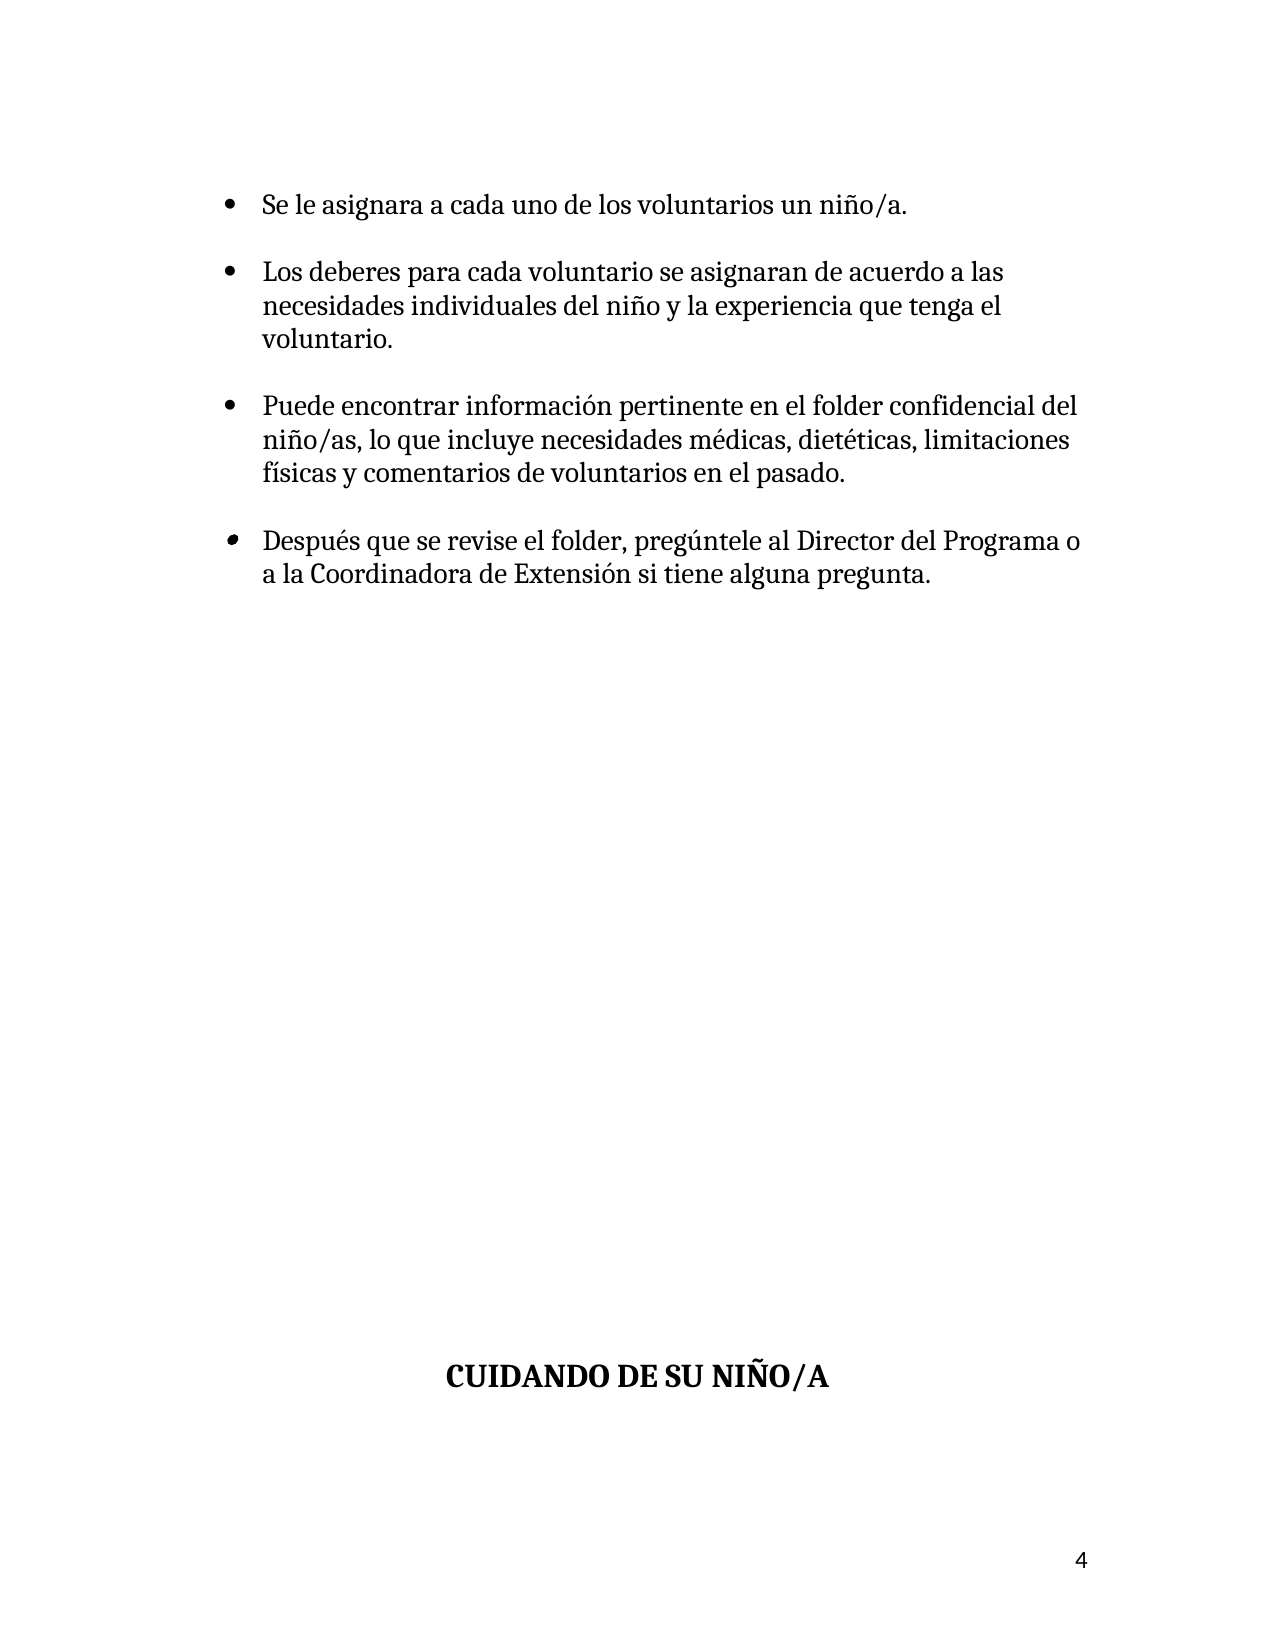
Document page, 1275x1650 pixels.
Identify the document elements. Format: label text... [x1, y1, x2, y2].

list Los deberes para cada voluntario se asignaran de acuerdo a las necesidades individuales del niño y la experiencia que tenga el voluntario. [225, 255, 1087, 356]
text CUIDANDO DE SU NIÑO/A [187, 1357, 1087, 1396]
list Se le asignara a cada uno de los voluntarios un niño/a. [225, 188, 1087, 222]
list Después que se revise el folder, pregúntele al Director del Programa o a la Coordinadora de Extensión si tiene alguna pregunta. [225, 524, 1087, 591]
list Puede encontrar información pertinente en el folder confidencial del niño/as, lo que incluye necesidades médicas, dietéticas, limitaciones físicas y comentarios de voluntarios en el pasado. [225, 389, 1087, 490]
